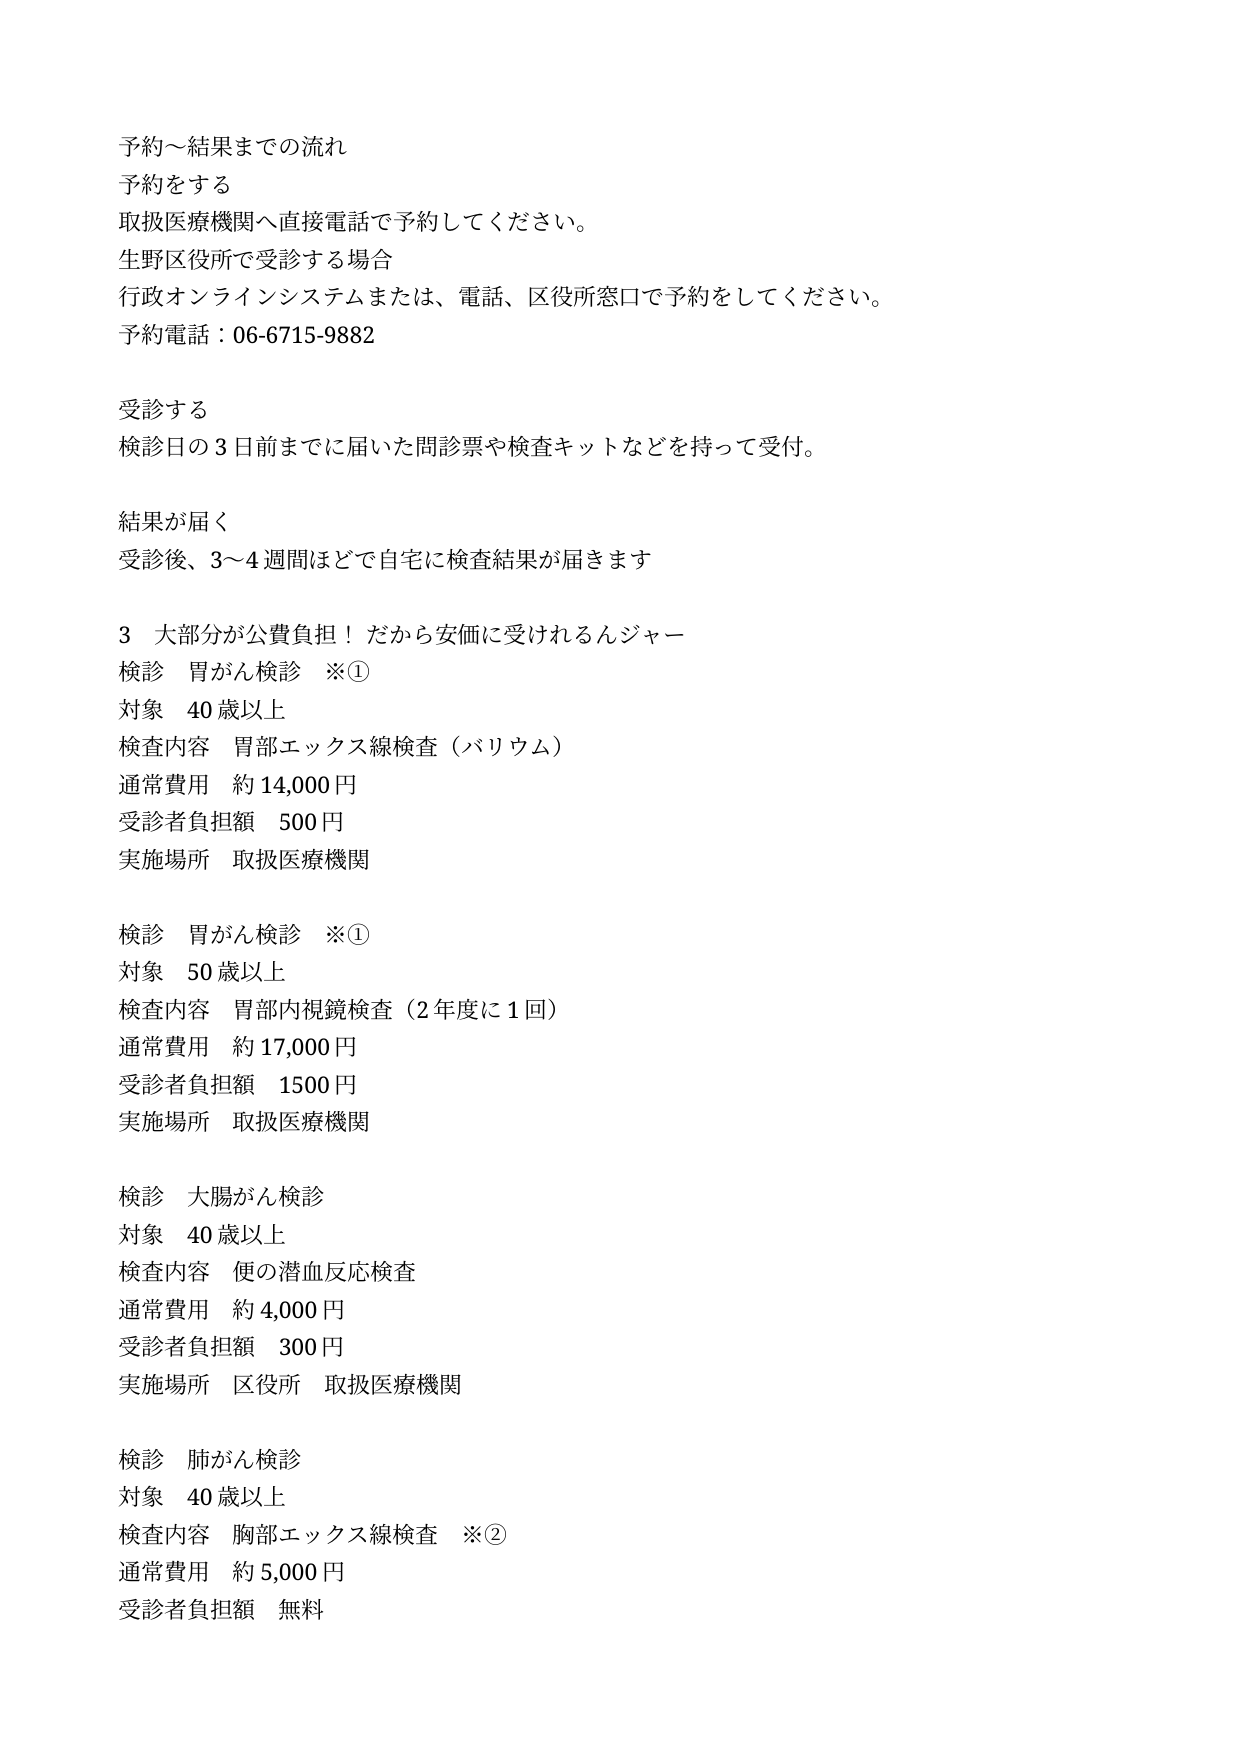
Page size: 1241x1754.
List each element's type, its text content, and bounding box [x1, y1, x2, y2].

text 対象 50歳以上 [118, 952, 1122, 989]
text 検診 肺がん検診 [118, 1439, 1122, 1477]
text 通常費用 約14,000円 [118, 764, 1122, 802]
text 予約電話：06-6715-9882 [118, 314, 1122, 352]
text 受診者負担額 1500円 [118, 1064, 1122, 1102]
text 対象 40歳以上 [118, 1477, 1122, 1514]
text 通常費用 約5,000円 [118, 1552, 1122, 1589]
text 行政オンラインシステムまたは、電話、区役所窓口で予約をしてください。 [118, 277, 1122, 314]
text 検査内容 便の潜血反応検査 [118, 1252, 1122, 1289]
text 予約～結果までの流れ [118, 127, 1122, 164]
text 対象 40歳以上 [118, 689, 1122, 727]
text 検査内容 胸部エックス線検査 ※② [118, 1514, 1122, 1552]
text 受診後、3～4週間ほどで自宅に検査結果が届きます [118, 539, 1122, 577]
text 受診者負担額 500円 [118, 802, 1122, 839]
text 実施場所 取扱医療機関 [118, 839, 1122, 877]
text 生野区役所で受診する場合 [118, 239, 1122, 277]
text 検診 胃がん検診 ※① [118, 652, 1122, 689]
text 受診者負担額 無料 [118, 1589, 1122, 1627]
text 実施場所 区役所 取扱医療機関 [118, 1364, 1122, 1402]
text 3 大部分が公費負担！ だから安価に受けれるんジャー [118, 614, 1122, 652]
text 結果が届く [118, 502, 1122, 539]
text 予約をする [118, 164, 1122, 202]
text 検査内容 胃部内視鏡検査（2年度に1回） [118, 989, 1122, 1027]
text 受診者負担額 300円 [118, 1327, 1122, 1364]
text 対象 40歳以上 [118, 1214, 1122, 1252]
text 受診する [118, 389, 1122, 427]
text 検診 胃がん検診 ※① [118, 914, 1122, 952]
text 検診 大腸がん検診 [118, 1177, 1122, 1214]
text 取扱医療機関へ直接電話で予約してください。 [118, 202, 1122, 239]
text 通常費用 約4,000円 [118, 1289, 1122, 1327]
text 通常費用 約17,000円 [118, 1027, 1122, 1064]
text 検診日の3日前までに届いた問診票や検査キットなどを持って受付。 [118, 427, 1122, 464]
text 実施場所 取扱医療機関 [118, 1102, 1122, 1139]
text 検査内容 胃部エックス線検査（バリウム） [118, 727, 1122, 764]
